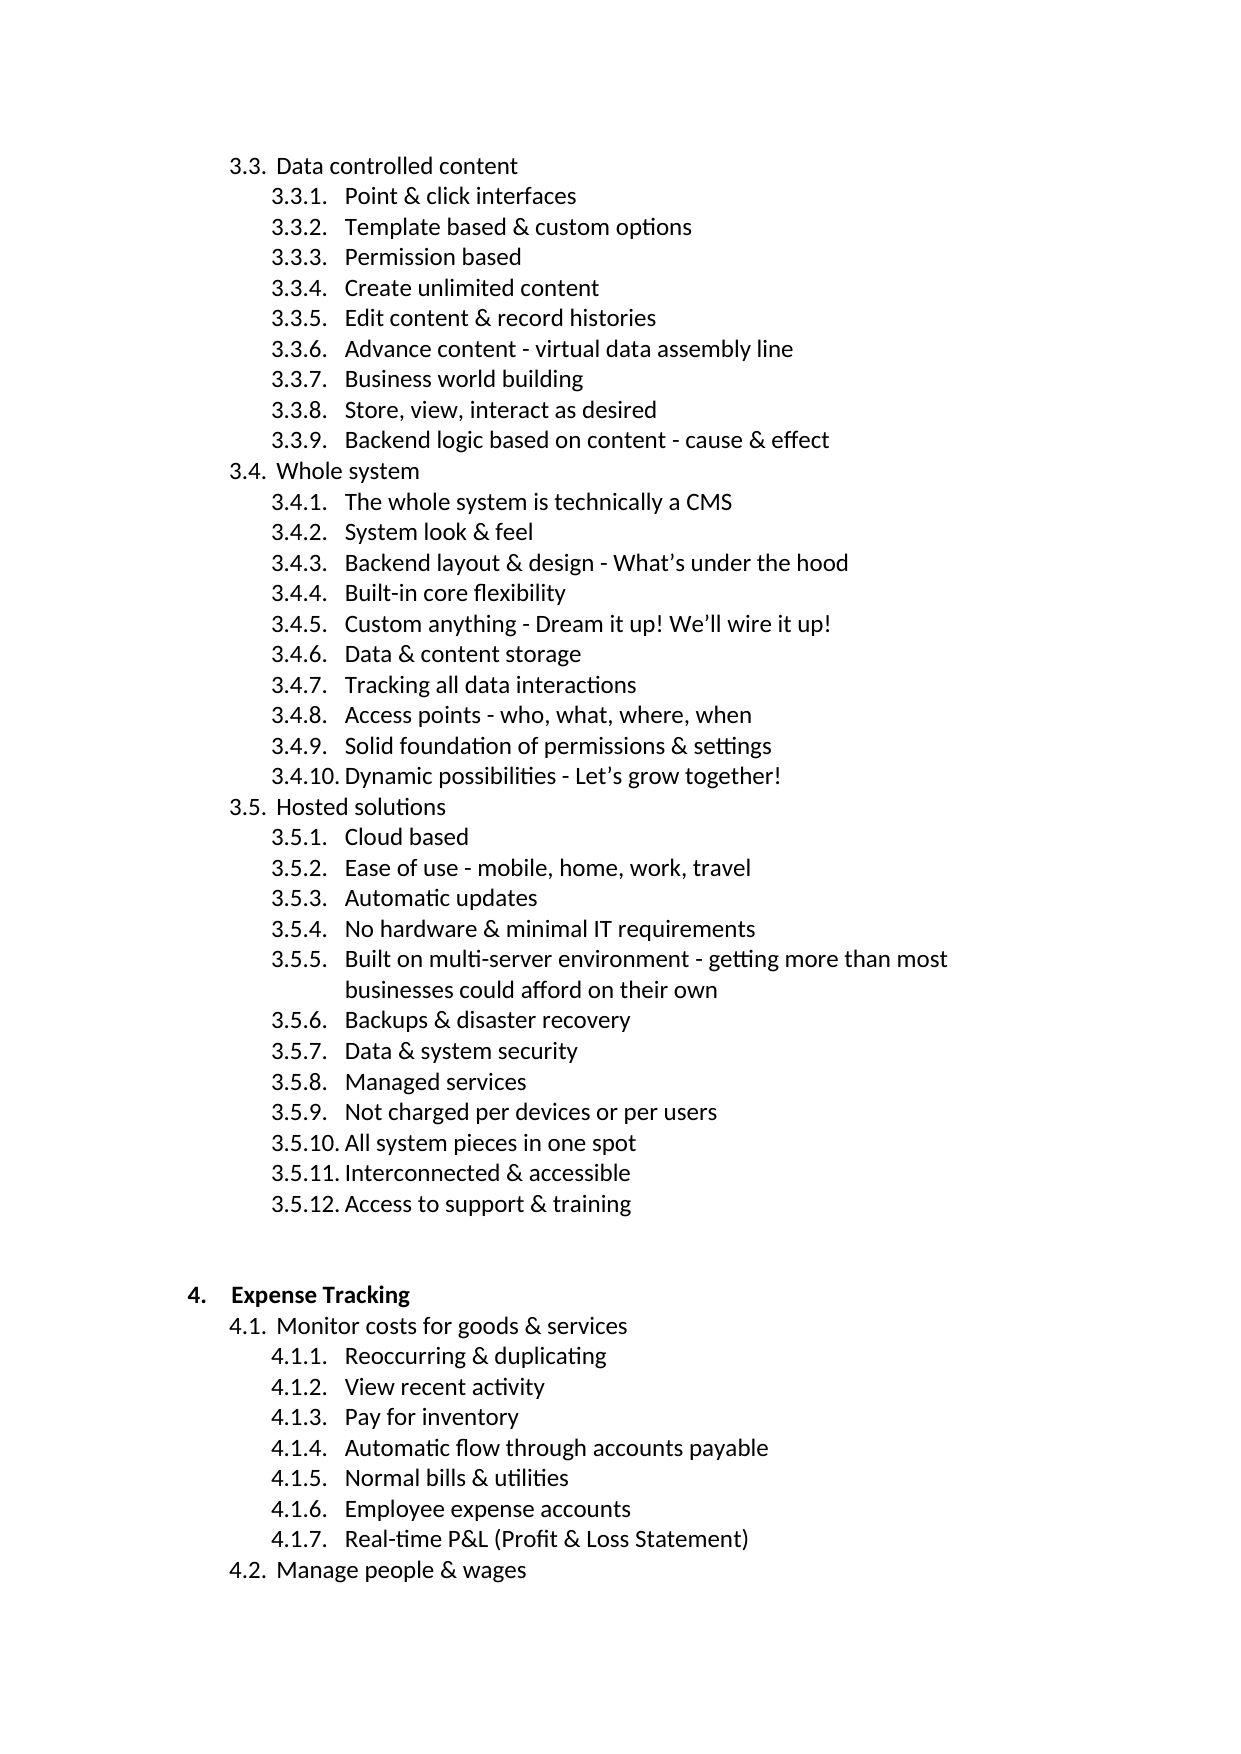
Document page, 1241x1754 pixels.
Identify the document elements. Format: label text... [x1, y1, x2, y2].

list Template based & custom options [271, 211, 1053, 242]
list Access to support & training [271, 1188, 1053, 1218]
list Solid foundation of permissions & settings [271, 730, 1053, 760]
list View recent activity [271, 1371, 1053, 1401]
list Employee expense accounts [271, 1493, 1053, 1523]
list Real-time P&L (Profit & Loss Statement) [271, 1523, 1053, 1554]
list Data & system security [271, 1035, 1053, 1066]
list Built-in core flexibility [271, 577, 1053, 608]
list Business world building [271, 364, 1053, 394]
list Backend layout & design - What’s under the hood [271, 547, 1053, 577]
list Expense Tracking [187, 1279, 1053, 1310]
list Backend logic based on content - cause & effect [271, 425, 1053, 455]
list Ease of use - mobile, home, work, travel [271, 852, 1053, 882]
list Reoccurring & duplicating [271, 1340, 1053, 1371]
list Hosted solutions [229, 791, 1053, 821]
list Data controlled content [229, 150, 1053, 181]
list Tracking all data interactions [271, 669, 1053, 699]
list Custom anything - Dream it up! We’ll wire it up! [271, 608, 1053, 638]
list Whole system [229, 455, 1053, 486]
list Dynamic possibilities - Let’s grow together! [271, 760, 1053, 791]
list Normal bills & utilities [271, 1462, 1053, 1493]
list Pay for inventory [271, 1401, 1053, 1432]
list Data & content storage [271, 638, 1053, 669]
list Store, view, interact as desired [271, 394, 1053, 425]
list Backups & disaster recovery [271, 1004, 1053, 1035]
list Manage people & wages [229, 1554, 1053, 1584]
list Interconnected & accessible [271, 1157, 1053, 1188]
list No hardware & minimal IT requirements [271, 913, 1053, 943]
list Cloud based [271, 821, 1053, 852]
list Not charged per devices or per users [271, 1096, 1053, 1127]
list Permission based [271, 242, 1053, 272]
list Monitor costs for goods & services [229, 1310, 1053, 1340]
list Edit content & record histories [271, 303, 1053, 333]
list Point & click interfaces [271, 181, 1053, 211]
list Automatic updates [271, 882, 1053, 913]
list Access points - who, what, where, when [271, 699, 1053, 730]
list Built on multi-server environment - getting more than most businesses could afford on their own [271, 943, 1053, 1004]
list Managed services [271, 1066, 1053, 1096]
list Create unlimited content [271, 272, 1053, 303]
list All system pieces in one spot [271, 1127, 1053, 1157]
list Advance content - virtual data assembly line [271, 333, 1053, 364]
list Automatic flow through accounts payable [271, 1432, 1053, 1462]
list System look & feel [271, 516, 1053, 547]
list The whole system is technically a CMS [271, 486, 1053, 516]
